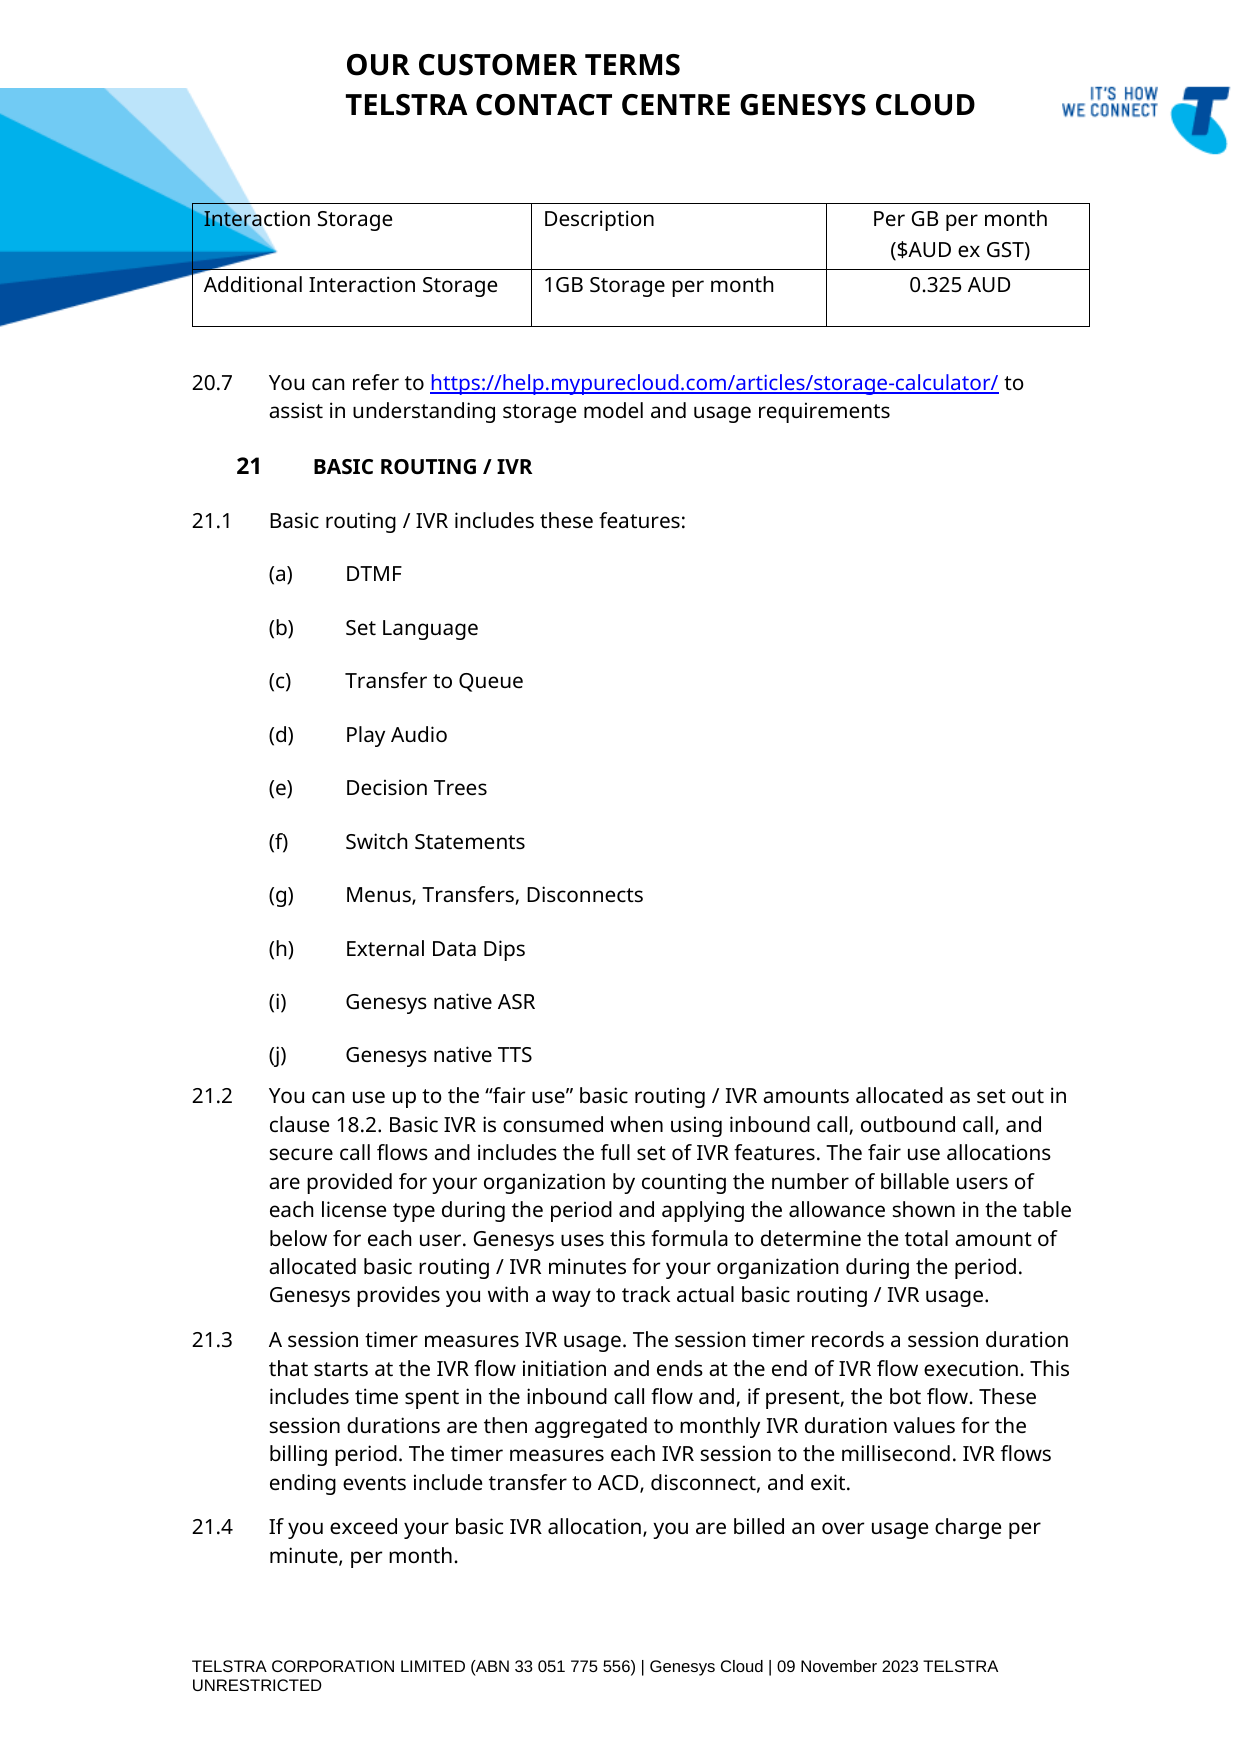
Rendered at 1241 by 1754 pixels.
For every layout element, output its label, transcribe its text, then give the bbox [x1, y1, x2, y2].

subtitle You can refer to https://help.mypurecloud.com/articles/storage-calculator/ to assist in understanding storage model and usage requirements [192, 368, 1078, 425]
subtitle Menus, Transfers, Disconnects [268, 880, 1078, 909]
subtitle DTMF [268, 559, 1078, 588]
subtitle You can use up to the “fair use” basic routing / IVR amounts allocated as set out in clause 18.2. Basic IVR is consumed when using inbound call, outbound call, and secure call flows and includes the full set of IVR features. The fair use allocations are provided for your organization by counting the number of billable users of each license type during the period and applying the allowance shown in the table below for each user. Genesys uses this formula to determine the total amount of allocated basic routing / IVR minutes for your organization during the period. Genesys provides you with a way to track actual basic routing / IVR usage. [192, 1081, 1078, 1309]
subtitle Basic routing / IVR includes these features: [192, 506, 1078, 534]
subtitle BASIC ROUTING / IVR [236, 450, 1078, 481]
subtitle A session timer measures IVR usage. The session timer records a session duration that starts at the IVR flow initiation and ends at the end of IVR flow execution. This includes time spent in the inbound call flow and, if present, the bot flow. These session durations are then aggregated to monthly IVR duration values for the billing period. The timer measures each IVR session to the millisecond. IVR flows ending events include transfer to ACD, disconnect, and exit. [192, 1325, 1078, 1496]
table_header Per GB per month ($AUD ex GST) [827, 204, 1089, 269]
subtitle Switch Statements [268, 827, 1078, 855]
picture [1060, 82, 1232, 157]
picture [0, 88, 304, 208]
subtitle Genesys native TTS [268, 1041, 1078, 1069]
picture [0, 253, 304, 328]
table_cell 0.325 AUD [827, 270, 1089, 326]
subtitle If you exceed your basic IVR allocation, you are billed an over usage charge per minute, per month. [192, 1512, 1078, 1569]
table_cell Additional Interaction Storage [193, 270, 531, 326]
subtitle Genesys native ASR [268, 987, 1078, 1016]
subtitle Set Language [268, 613, 1078, 641]
table_cell 1GB Storage per month [532, 270, 826, 326]
table_header Interaction Storage [193, 204, 531, 269]
subtitle Decision Trees [268, 773, 1078, 802]
subtitle Play Audio [268, 720, 1078, 748]
subtitle Transfer to Queue [268, 666, 1078, 695]
subtitle External Data Dips [268, 934, 1078, 962]
table_header Description [532, 204, 826, 269]
